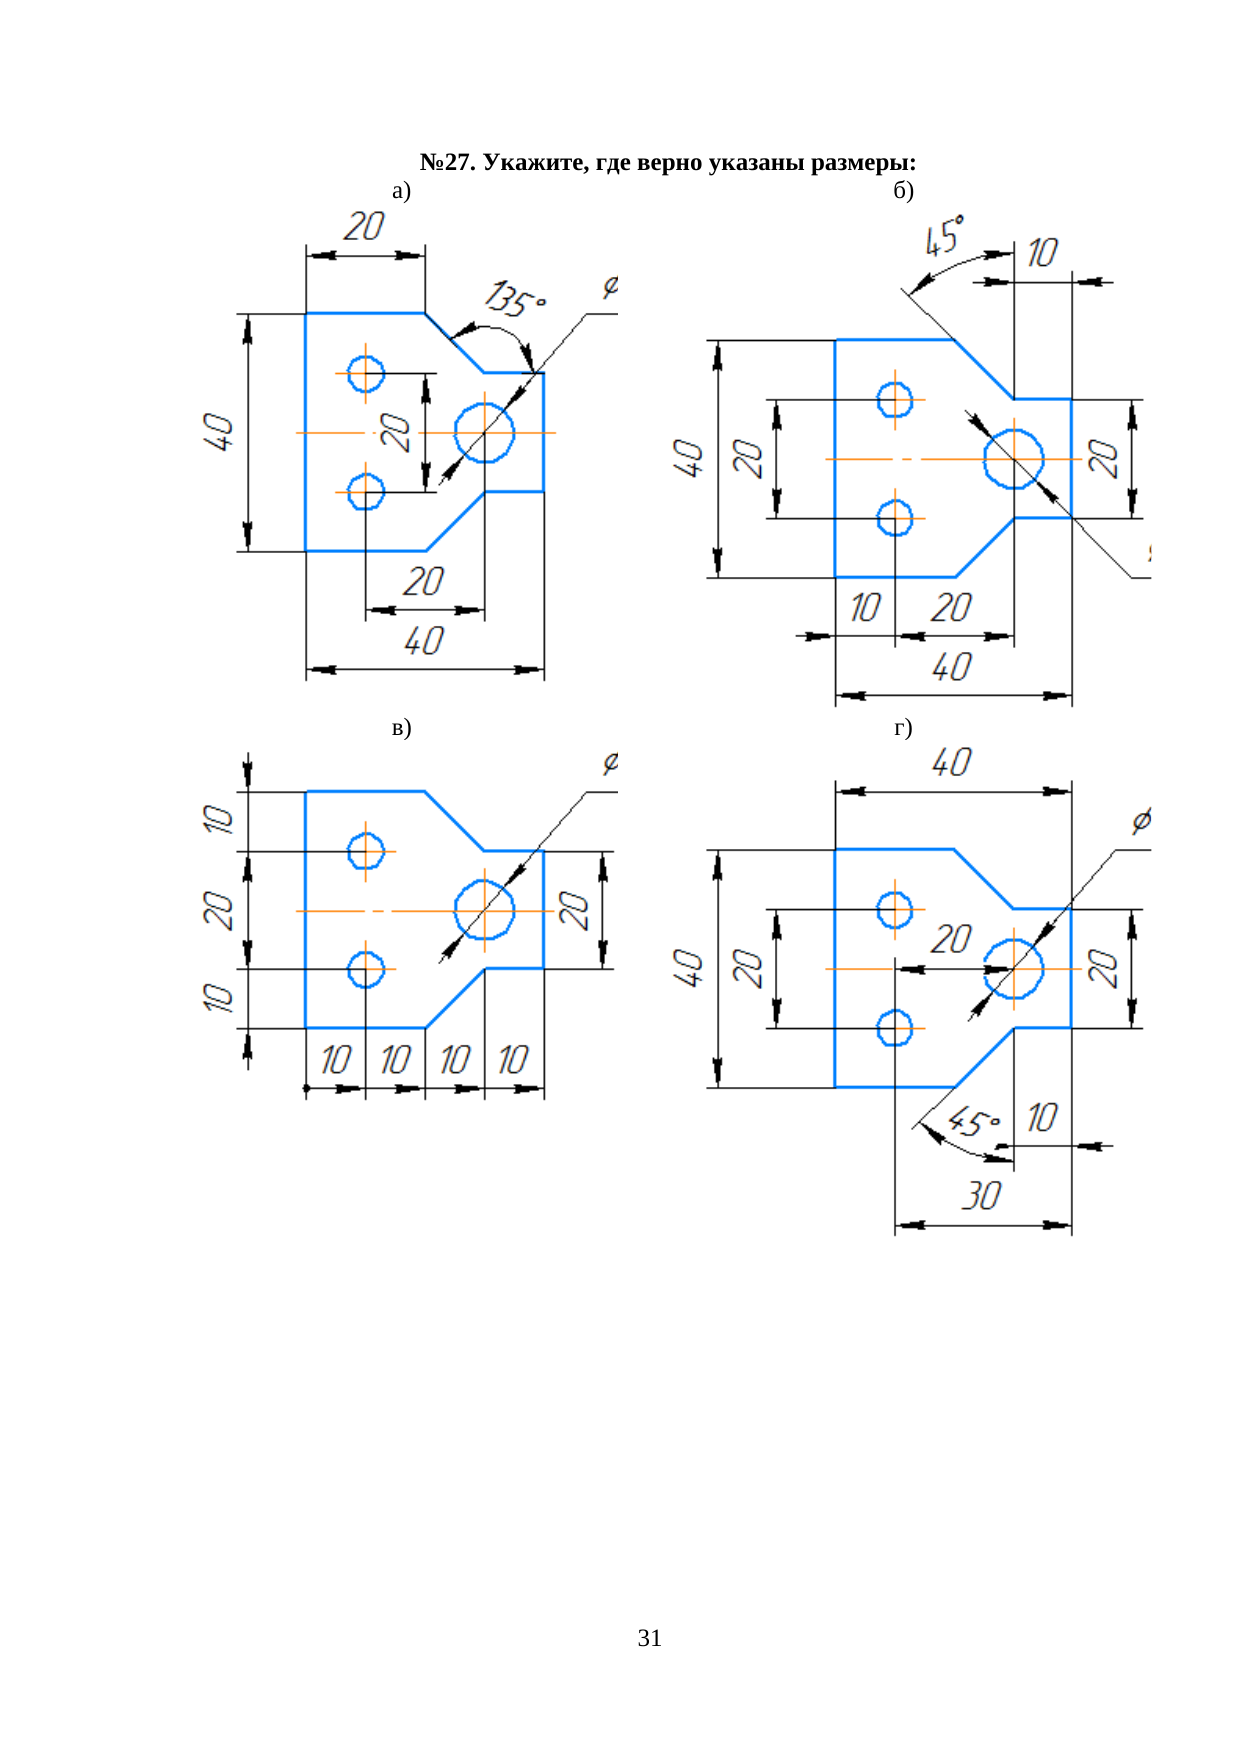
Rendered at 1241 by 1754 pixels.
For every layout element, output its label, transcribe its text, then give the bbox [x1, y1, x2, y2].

picture [196, 204, 618, 686]
table_cell в) [148, 712, 618, 1240]
table_header №27. Укажите, где верно указаны размеры: [148, 147, 1152, 176]
table_cell б) [618, 176, 1152, 712]
picture [666, 740, 1152, 1241]
picture [666, 204, 1152, 712]
table_cell г) [618, 712, 1152, 1240]
picture [196, 740, 618, 1105]
table_cell a) [148, 176, 618, 712]
